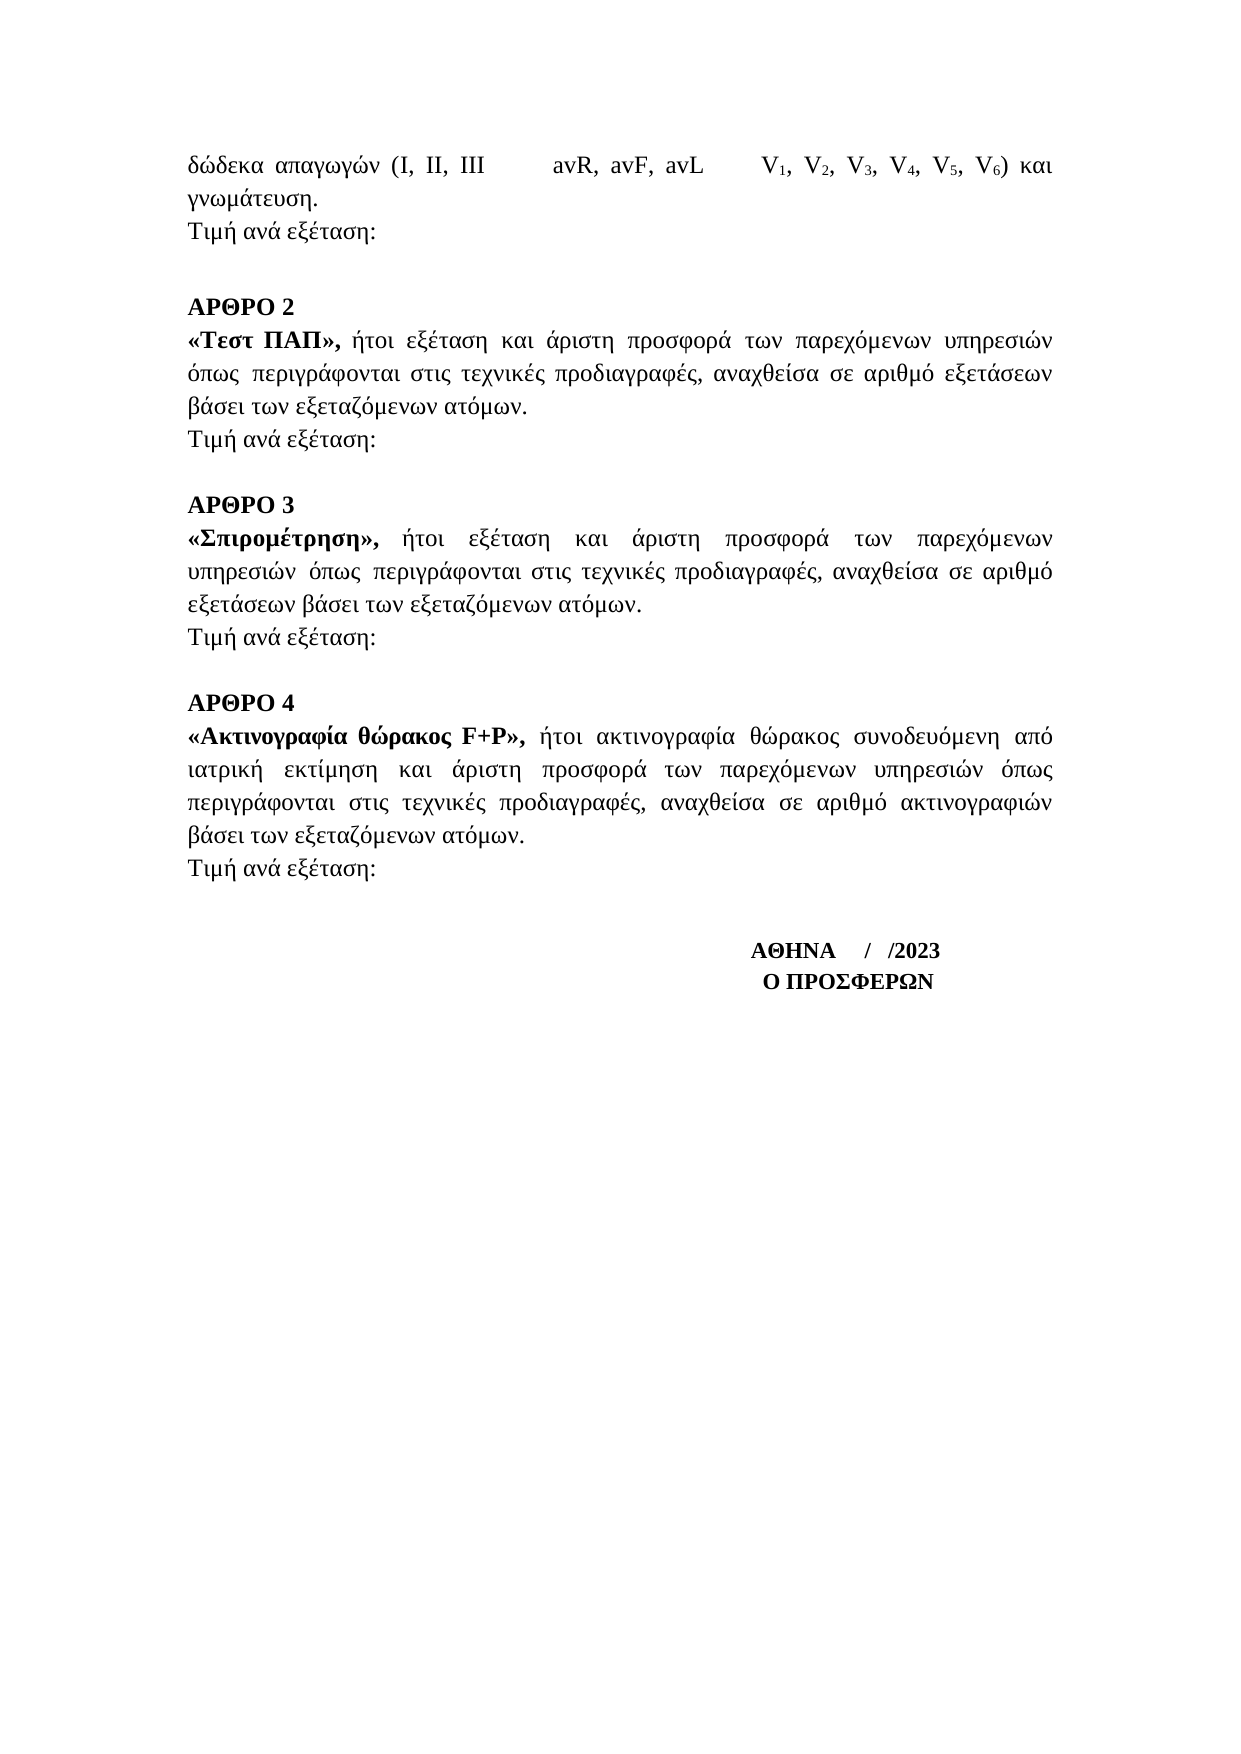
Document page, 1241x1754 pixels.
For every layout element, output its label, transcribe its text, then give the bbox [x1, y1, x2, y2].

text Τιμή ανά εξέταση: [187, 853, 1053, 882]
text ΑΘΗΝΑ / /2023 Ο ΠΡΟΣΦΕΡΩΝ [412, 938, 1053, 994]
text ΑΡΘΡΟ 3 [187, 490, 1053, 519]
text ΑΡΘΡΟ 4 [187, 688, 1053, 717]
text Τιμή ανά εξέταση: [187, 216, 1053, 245]
text «Σπιρομέτρηση», ήτοι εξέταση και άριστη προσφορά των παρεχόμενων υπηρεσιών όπως περιγράφονται στις τεχνικές προδιαγραφές, αναχθείσα σε αριθμό εξετάσεων βάσει των εξεταζόμενων ατόμων. [187, 523, 1053, 618]
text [187, 150, 1053, 212]
text Τιμή ανά εξέταση: [187, 622, 1053, 651]
text ΑΡΘΡΟ 2 [187, 292, 1053, 321]
text «Τεστ ΠΑΠ», ήτοι εξέταση και άριστη προσφορά των παρεχόμενων υπηρεσιών όπως περιγράφονται στις τεχνικές προδιαγραφές, αναχθείσα σε αριθμό εξετάσεων βάσει των εξεταζόμενων ατόμων. [187, 325, 1053, 420]
text Τιμή ανά εξέταση: [187, 424, 1053, 453]
text «Ακτινογραφία θώρακος F+P», ήτοι ακτινογραφία θώρακος συνοδευόμενη από ιατρική εκτίμηση και άριστη προσφορά των παρεχόμενων υπηρεσιών όπως περιγράφονται στις τεχνικές προδιαγραφές, αναχθείσα σε αριθμό ακτινογραφιών βάσει των εξεταζόμενων ατόμων. [187, 721, 1053, 849]
